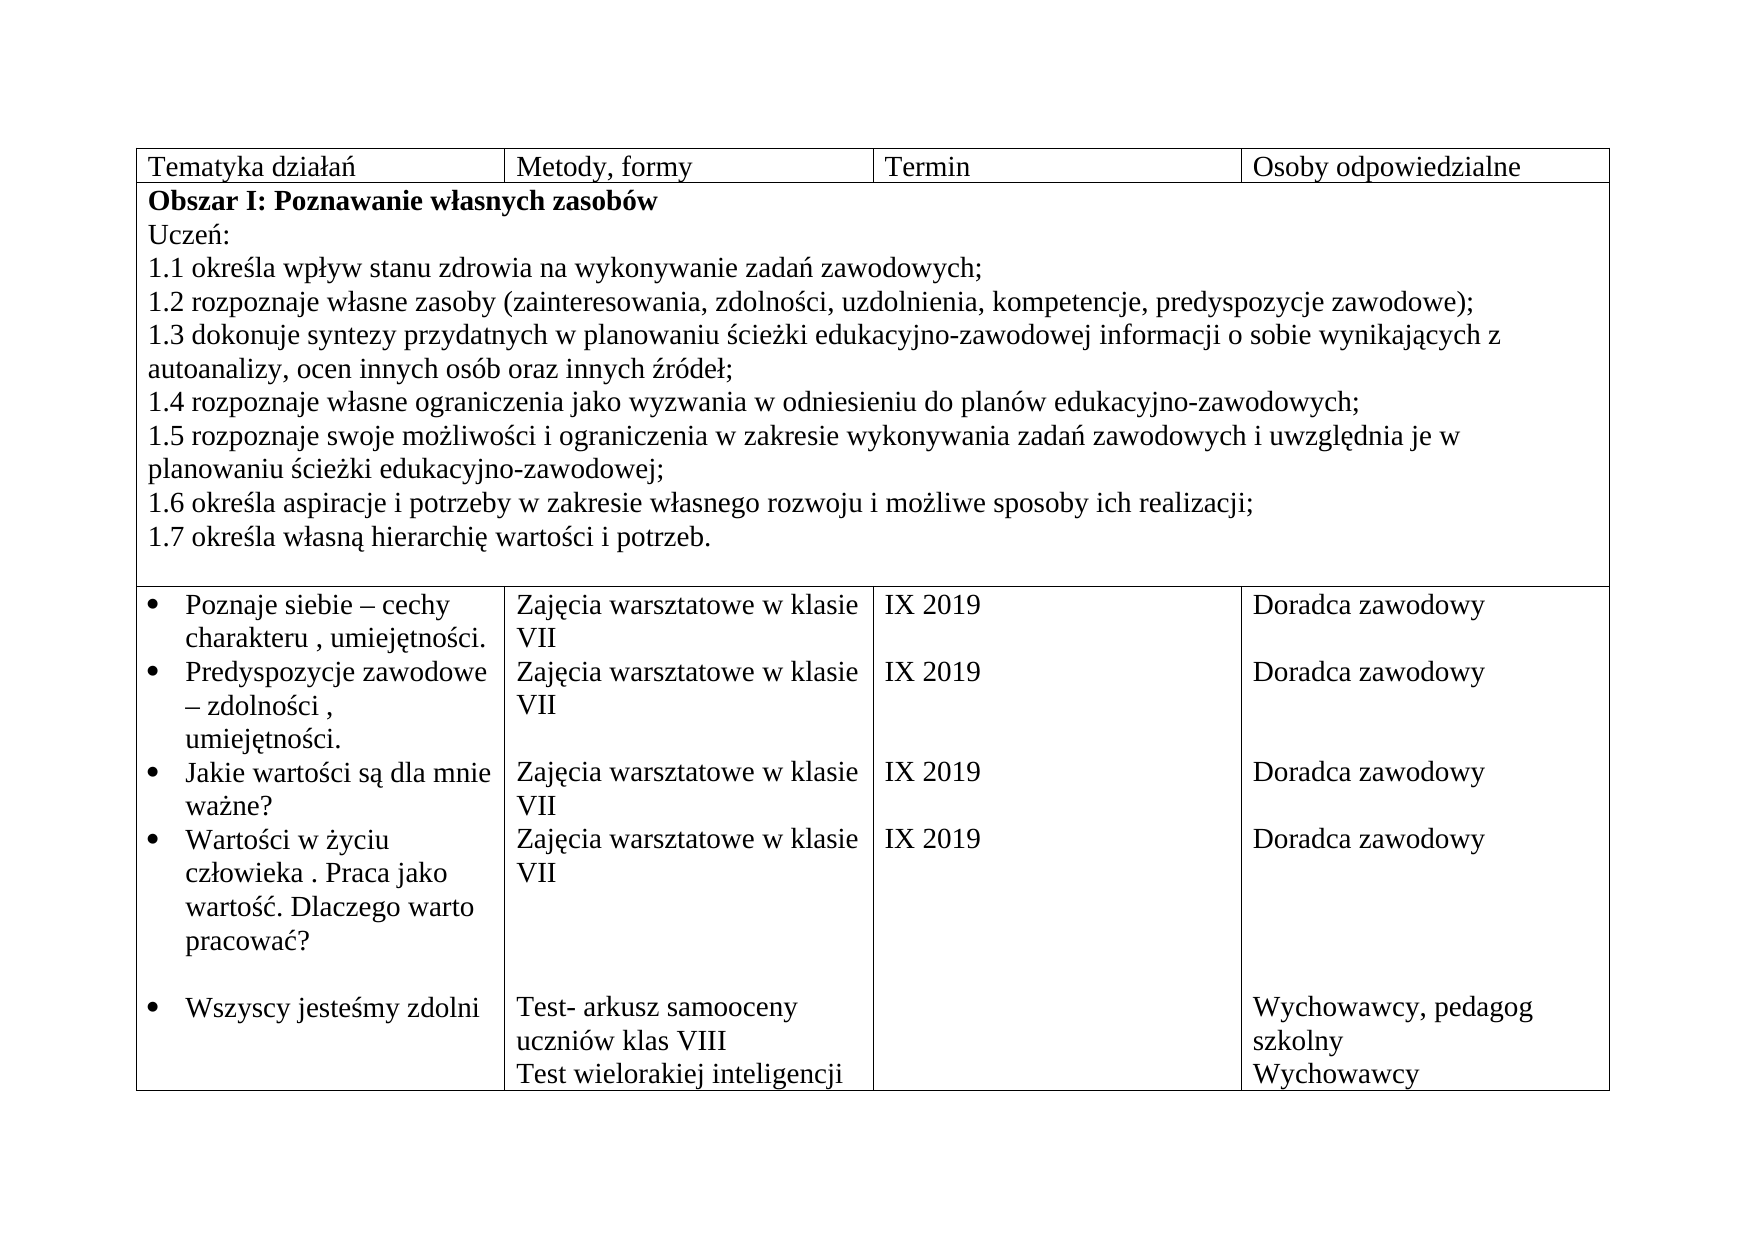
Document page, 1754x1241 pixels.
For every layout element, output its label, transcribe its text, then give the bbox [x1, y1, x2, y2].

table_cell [874, 587, 1241, 1090]
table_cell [1242, 587, 1609, 1090]
table_header Metody, formy [505, 149, 873, 182]
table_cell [137, 587, 504, 1090]
table_header Termin [874, 149, 1241, 182]
table_header Tematyka działań [137, 149, 504, 182]
table_cell Obszar I: Poznawanie własnych zasobów Uczeń: 1.1 określa wpływ stanu zdrowia na wykonywanie zadań zawodowych; 1.2 rozpoznaje własne zasoby (zainteresowania, zdolności, uzdolnienia, kompetencje, predyspozycje zawodowe); 1.3 dokonuje syntezy przydatnych w planowaniu ścieżki edukacyjno-zawodowej informacji o sobie wynikających z autoanalizy, ocen innych osób oraz innych źródeł; 1.4 rozpoznaje własne ograniczenia jako wyzwania w odniesieniu do planów edukacyjno-zawodowych; 1.5 rozpoznaje swoje możliwości i ograniczenia w zakresie wykonywania zadań zawodowych i uwzględnia je w planowaniu ścieżki edukacyjno-zawodowej; 1.6 określa aspiracje i potrzeby w zakresie własnego rozwoju i możliwe sposoby ich realizacji; 1.7 określa własną hierarchię wartości i potrzeb. [137, 183, 1609, 586]
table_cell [505, 587, 873, 1090]
table_header Osoby odpowiedzialne [1242, 149, 1609, 182]
